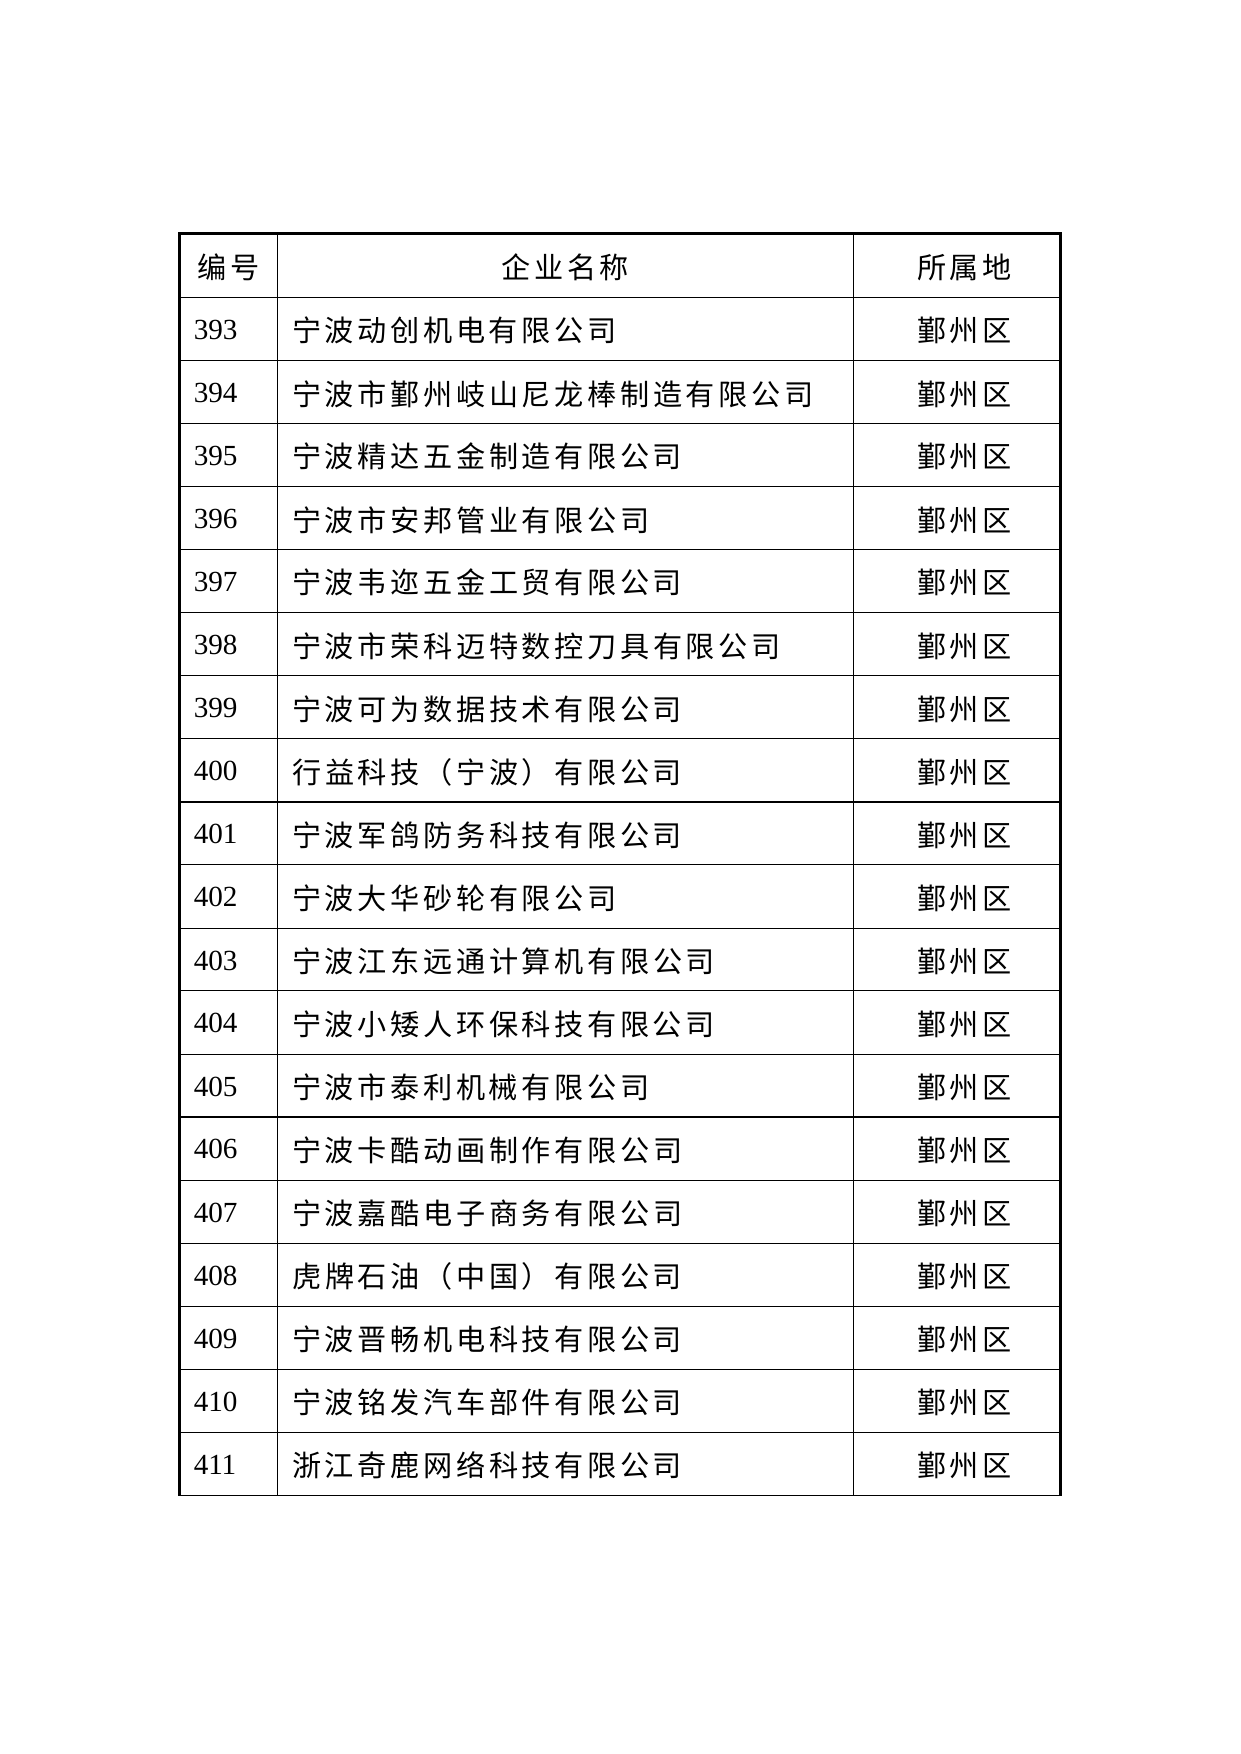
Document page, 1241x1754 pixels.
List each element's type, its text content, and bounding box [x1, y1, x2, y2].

table_header 企业名称 [278, 235, 853, 297]
table_cell [181, 424, 277, 486]
table_cell 鄞州区 [854, 1244, 1059, 1306]
table_cell [181, 550, 277, 612]
table_cell 宁波小矮人环保科技有限公司 [278, 991, 853, 1053]
table_cell [181, 1307, 277, 1368]
table_cell [181, 865, 277, 927]
table_cell [181, 361, 277, 423]
table_cell [181, 1244, 277, 1306]
table_cell 宁波可为数据技术有限公司 [278, 676, 853, 738]
table_cell 鄞州区 [854, 676, 1059, 738]
table_cell [181, 298, 277, 360]
table_cell [181, 929, 277, 990]
table_cell 鄞州区 [854, 865, 1059, 927]
table_cell 宁波铭发汽车部件有限公司 [278, 1370, 853, 1432]
table_cell 鄞州区 [854, 1307, 1059, 1368]
table_cell 鄞州区 [854, 929, 1059, 990]
table_header 所属地 [854, 235, 1059, 297]
table_cell 宁波嘉酷电子商务有限公司 [278, 1181, 853, 1242]
table_cell 宁波市荣科迈特数控刀具有限公司 [278, 613, 853, 675]
table_cell 鄞州区 [854, 1055, 1059, 1116]
table_cell 鄞州区 [854, 1181, 1059, 1242]
table_cell 宁波市泰利机械有限公司 [278, 1055, 853, 1116]
table_cell 鄞州区 [854, 613, 1059, 675]
table_cell 鄞州区 [854, 487, 1059, 549]
table_cell 鄞州区 [854, 361, 1059, 423]
table_cell [181, 803, 277, 864]
table_cell [181, 676, 277, 738]
table_cell 行益科技（宁波）有限公司 [278, 739, 853, 801]
table_cell 宁波动创机电有限公司 [278, 298, 853, 360]
table_cell 鄞州区 [854, 739, 1059, 801]
table_cell 宁波精达五金制造有限公司 [278, 424, 853, 486]
table_cell [181, 739, 277, 801]
table_cell 鄞州区 [854, 1370, 1059, 1432]
table_cell 宁波晋畅机电科技有限公司 [278, 1307, 853, 1368]
table_cell 鄞州区 [854, 1433, 1059, 1494]
table_cell 宁波市安邦管业有限公司 [278, 487, 853, 549]
table_cell [181, 991, 277, 1053]
table_cell 宁波市鄞州岐山尼龙棒制造有限公司 [278, 361, 853, 423]
table_cell [181, 487, 277, 549]
table_cell [181, 1433, 277, 1494]
table_cell [181, 1118, 277, 1179]
table_cell 鄞州区 [854, 424, 1059, 486]
table_cell 宁波军鸽防务科技有限公司 [278, 803, 853, 864]
table_cell 宁波大华砂轮有限公司 [278, 865, 853, 927]
table_cell [181, 1181, 277, 1242]
table_cell [181, 1055, 277, 1116]
table_cell 鄞州区 [854, 991, 1059, 1053]
table_cell 鄞州区 [854, 298, 1059, 360]
table_cell 宁波卡酷动画制作有限公司 [278, 1118, 853, 1179]
table_cell 宁波江东远通计算机有限公司 [278, 929, 853, 990]
table_cell 宁波韦迩五金工贸有限公司 [278, 550, 853, 612]
table_cell 鄞州区 [854, 803, 1059, 864]
table_cell [181, 1370, 277, 1432]
table_cell 鄞州区 [854, 1118, 1059, 1179]
table_header 编号 [181, 235, 277, 297]
table_cell 鄞州区 [854, 550, 1059, 612]
table_cell 浙江奇鹿网络科技有限公司 [278, 1433, 853, 1494]
table_cell 虎牌石油（中国）有限公司 [278, 1244, 853, 1306]
table_cell [181, 613, 277, 675]
